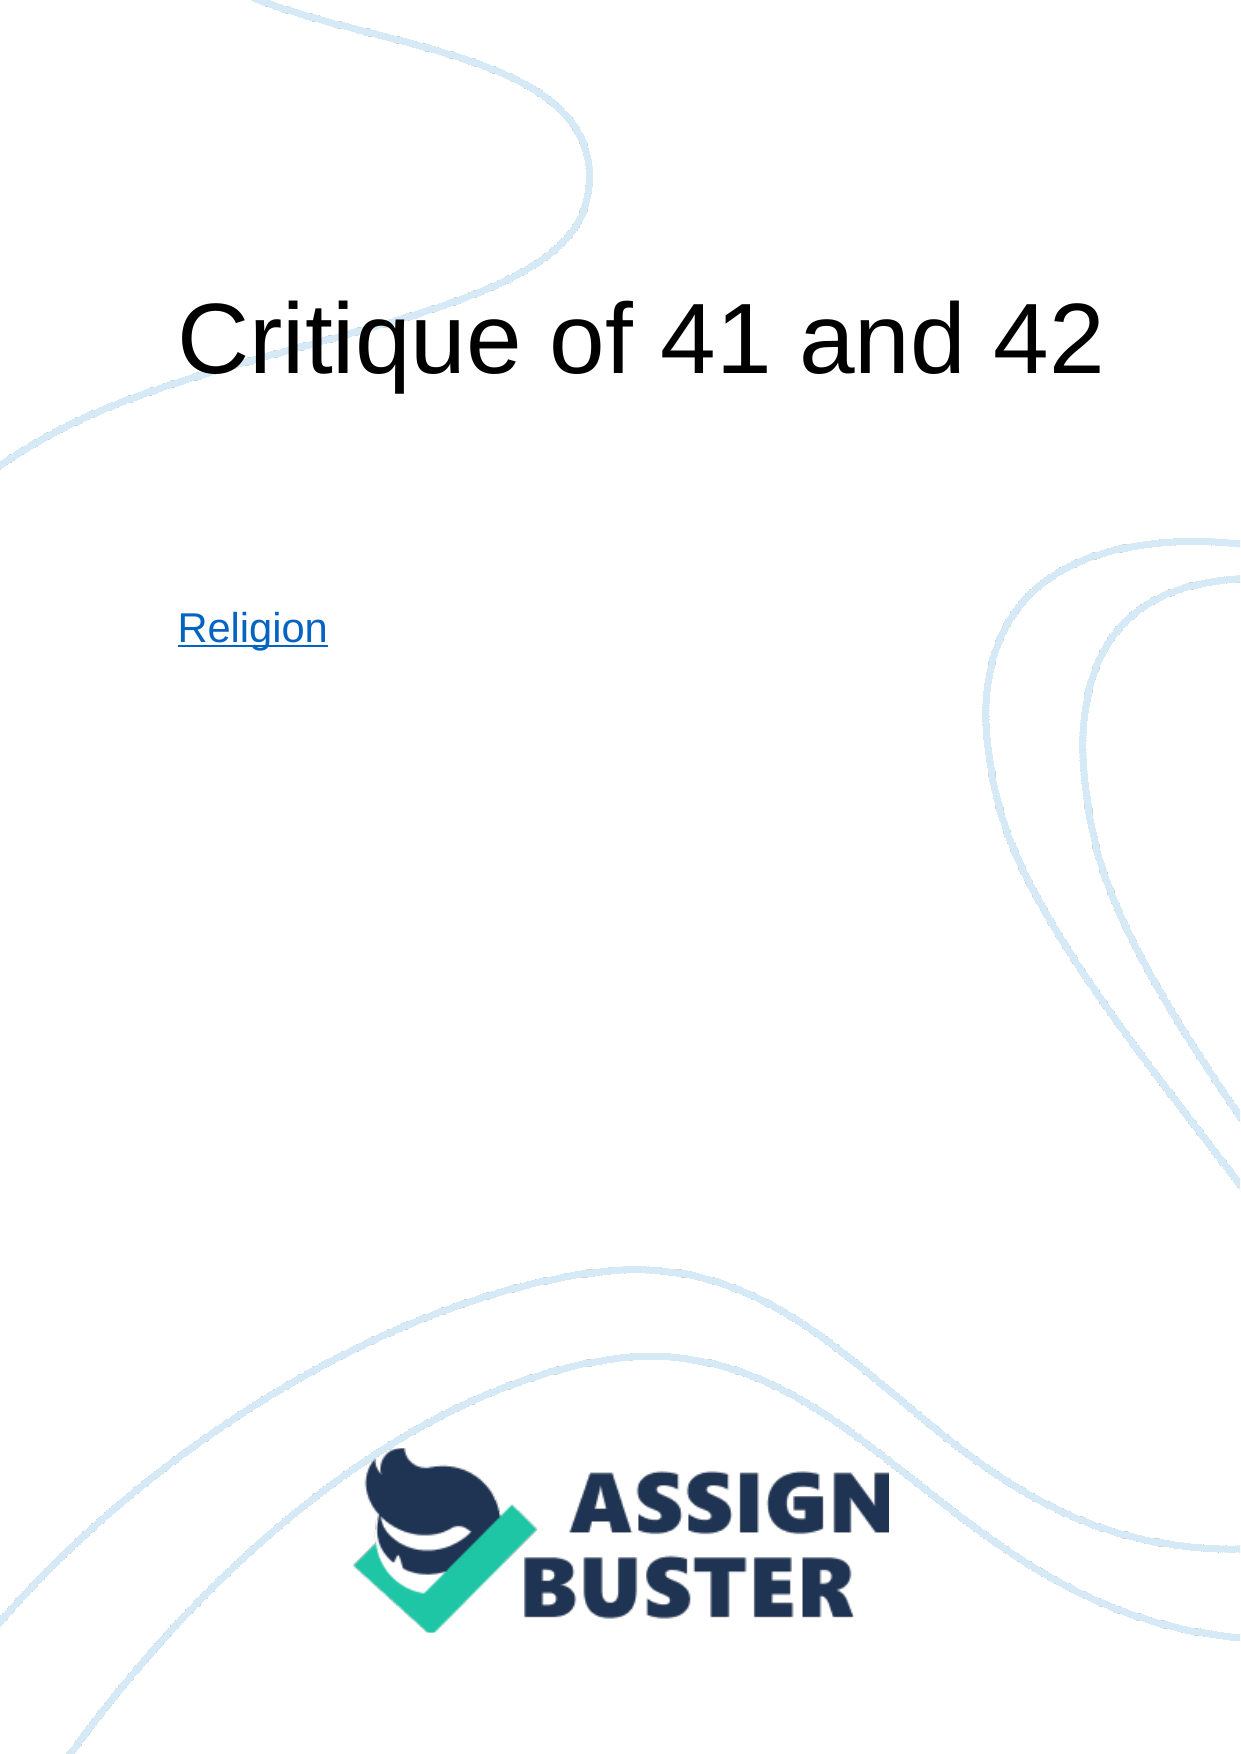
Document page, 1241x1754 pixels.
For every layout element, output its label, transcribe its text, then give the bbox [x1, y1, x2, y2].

picture [0, 0, 1241, 1754]
text Religion [177, 604, 1152, 652]
subtitle Critique of 41 and 42 [177, 279, 1152, 394]
